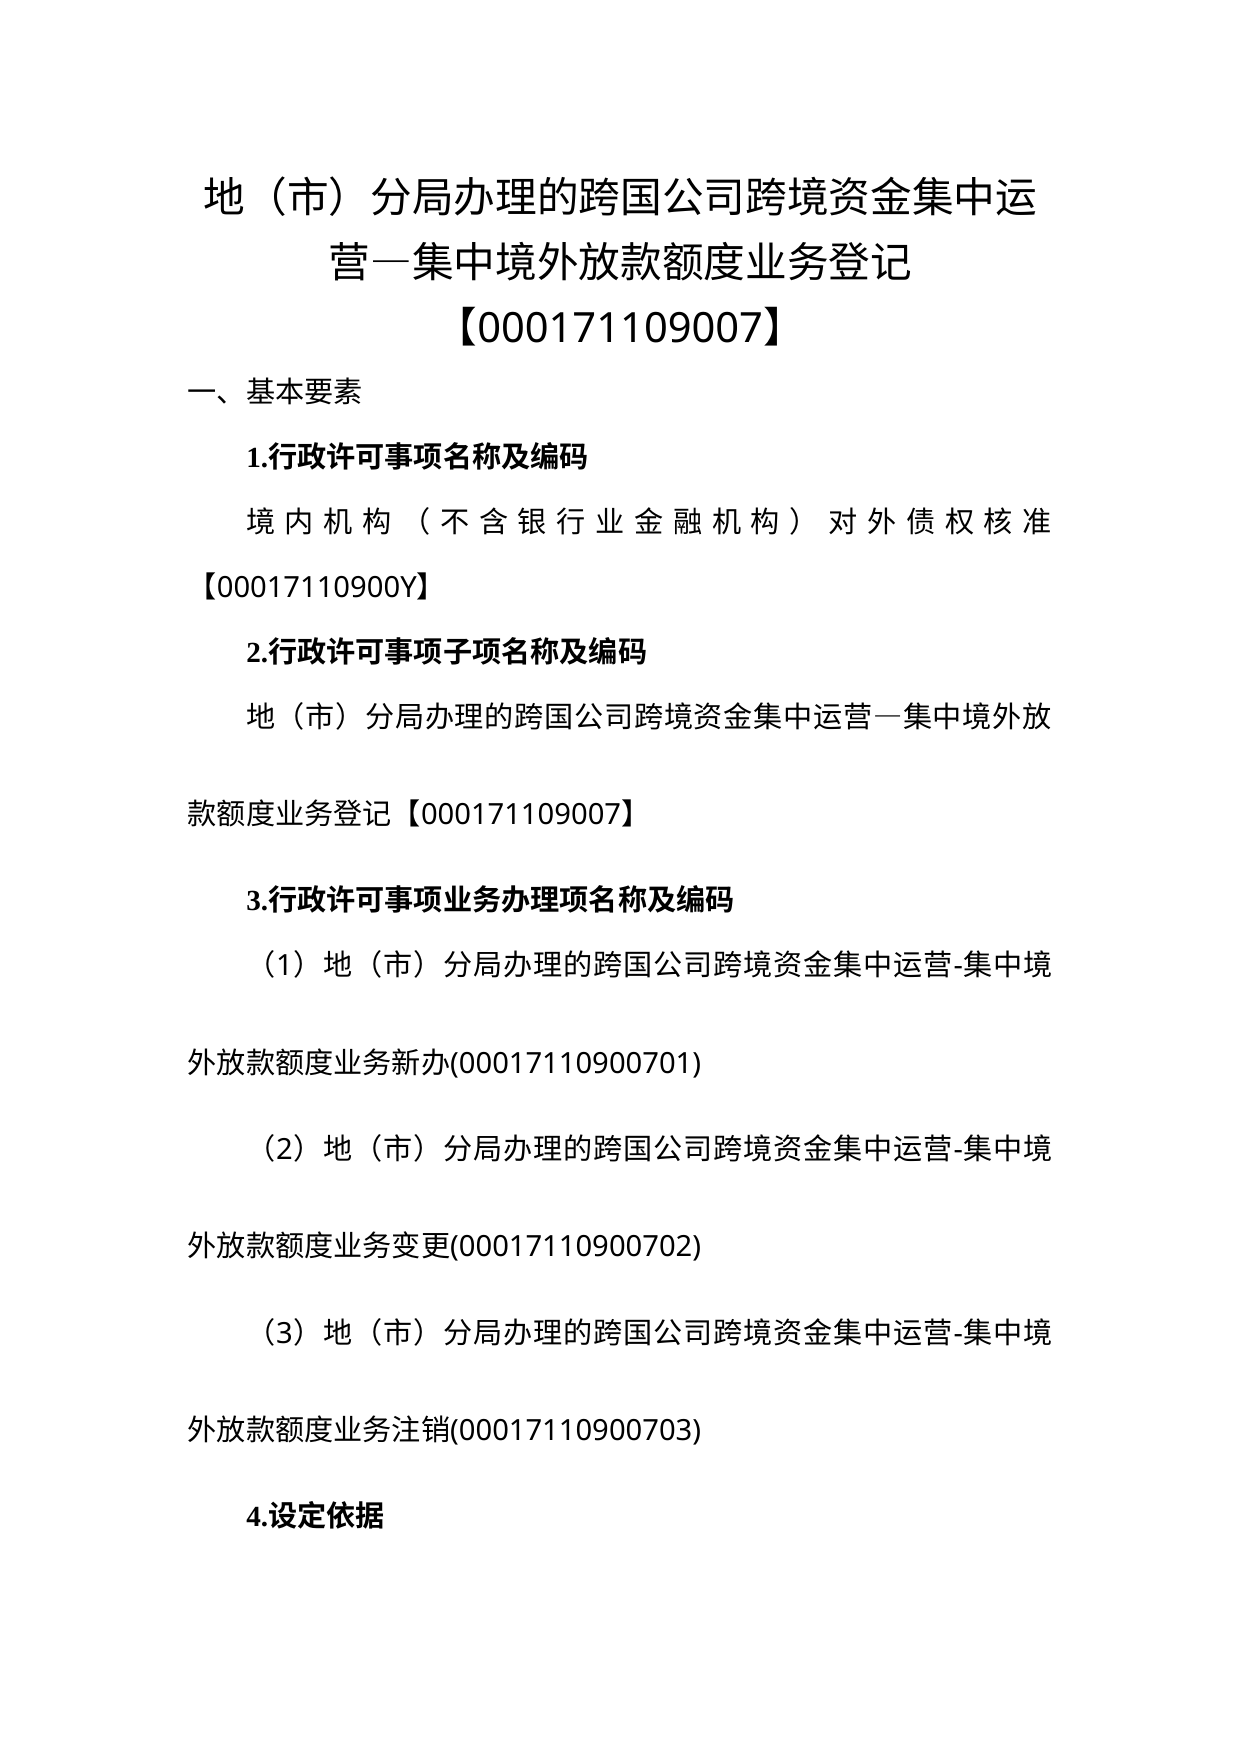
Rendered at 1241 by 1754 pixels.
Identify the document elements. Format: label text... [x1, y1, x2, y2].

text 1.行政许可事项名称及编码 [187, 422, 1053, 487]
text 地（市）分局办理的跨国公司跨境资金集中运营—集中境外放款额度业务登记【000171109007】 [187, 682, 1053, 844]
text 地（市）分局办理的跨国公司跨境资金集中运营—集中境外放款额度业务登记 [187, 162, 1053, 292]
text （2）地（市）分局办理的跨国公司跨境资金集中运营-集中境外放款额度业务变更(00017110900702) [187, 1114, 1053, 1277]
text 一、基本要素 [187, 357, 1053, 422]
text （1）地（市）分局办理的跨国公司跨境资金集中运营-集中境外放款额度业务新办(00017110900701) [187, 931, 1053, 1093]
text （3）地（市）分局办理的跨国公司跨境资金集中运营-集中境外放款额度业务注销(00017110900703) [187, 1298, 1053, 1460]
text 2.行政许可事项子项名称及编码 [187, 617, 1053, 682]
text 3.行政许可事项业务办理项名称及编码 [187, 866, 1053, 931]
text 境内机构（不含银行业金融机构）对外债权核准【00017110900Y】 [187, 487, 1053, 617]
text 【000171109007】 [187, 292, 1053, 357]
text 4.设定依据 [187, 1482, 1053, 1547]
